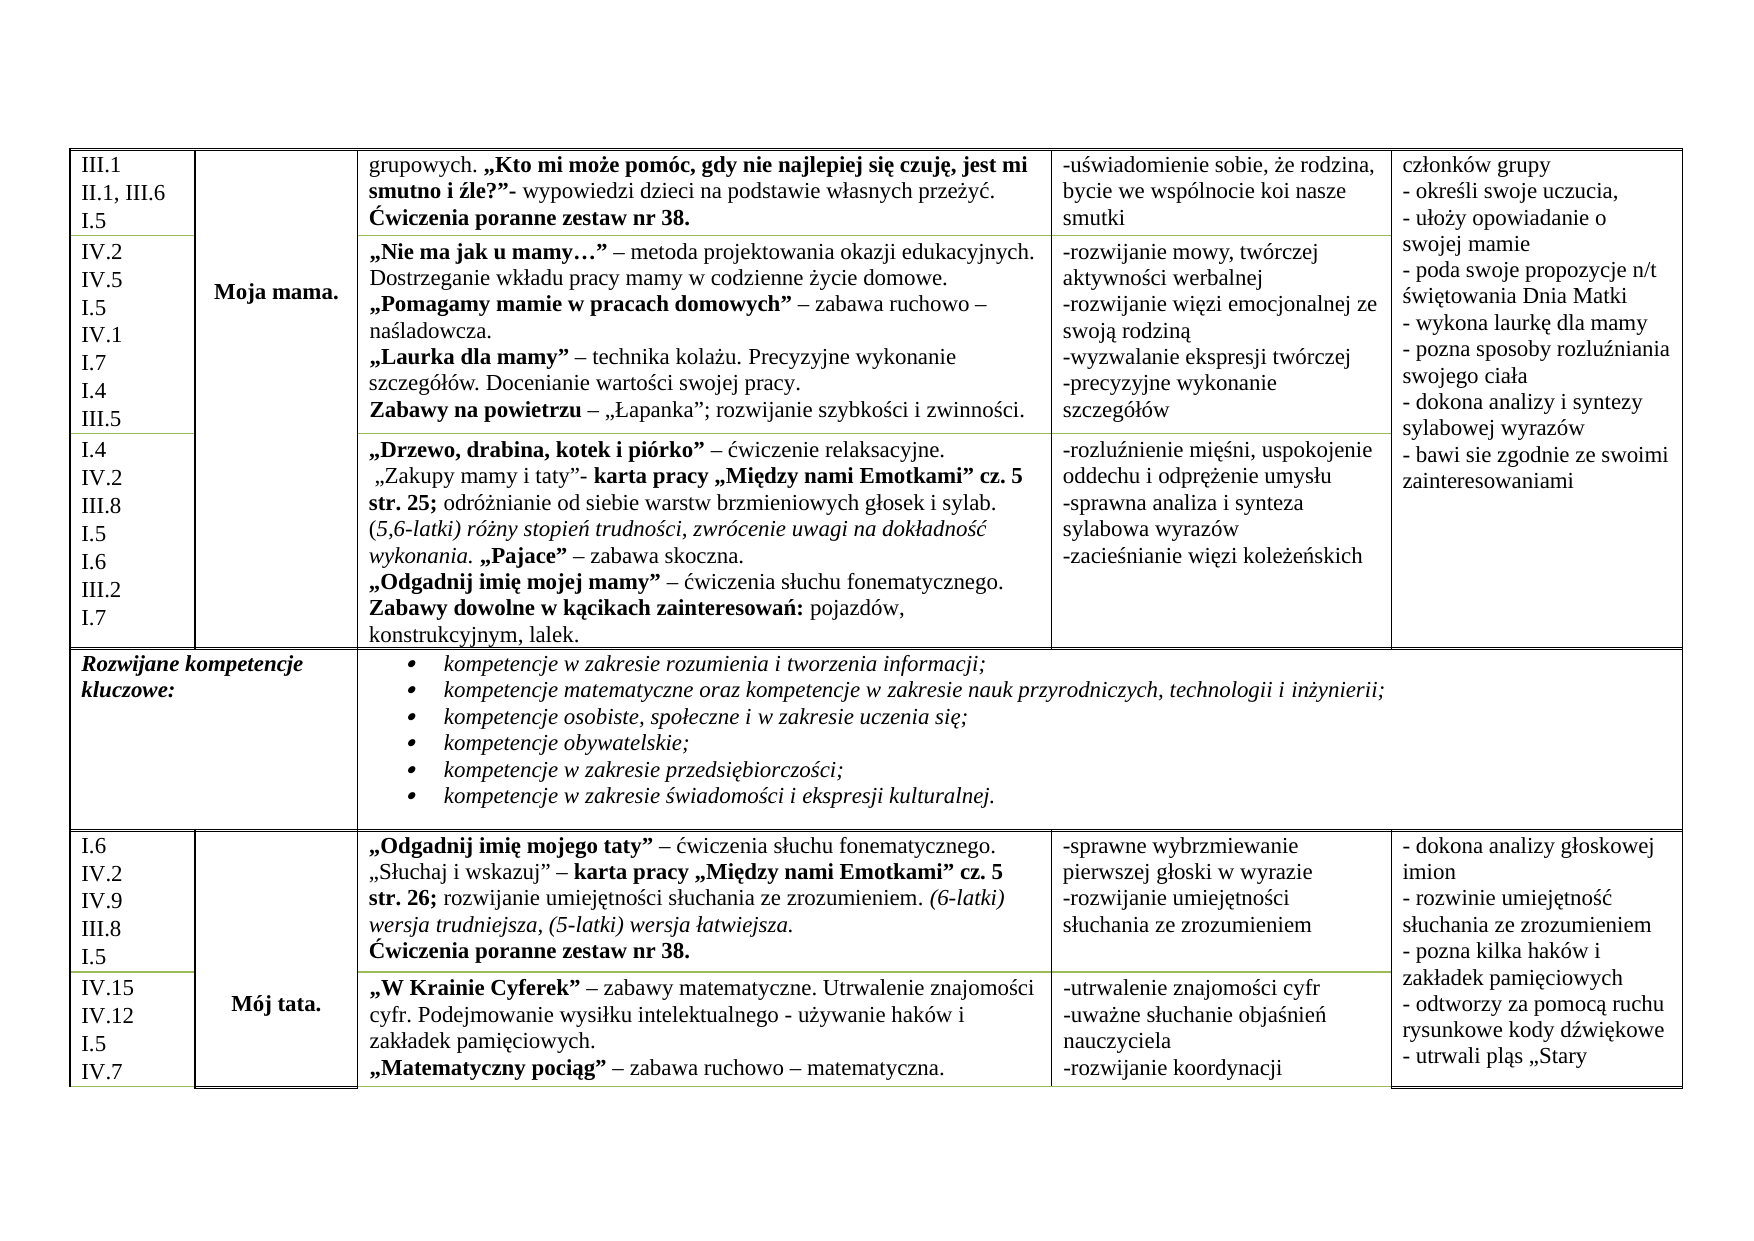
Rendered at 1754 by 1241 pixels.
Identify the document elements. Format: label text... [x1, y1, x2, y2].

table_cell -sprawne wybrzmiewanie pierwszej głoski w wyrazie -rozwijanie umiejętności słuchania ze zrozumieniem [1052, 832, 1391, 971]
table_cell IV.2 IV.5 I.5 IV.1 I.7 I.4 III.5 [71, 236, 194, 433]
table_cell Rozwijane kompetencje kluczowe: [71, 650, 357, 829]
table_cell -rozwijanie mowy, twórczej aktywności werbalnej -rozwijanie więzi emocjonalnej ze swoją rodziną -wyzwalanie ekspresji twórczej -precyzyjne wykonanie szczegółów [1052, 236, 1391, 433]
table_cell Moja mama. [196, 151, 357, 647]
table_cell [358, 973, 1051, 1086]
table_cell I.4 IV.2 III.8 I.5 I.6 III.2 I.7 [71, 434, 194, 647]
table_cell „Nie ma jak u mamy…” – metoda projektowania okazji edukacyjnych. Dostrzeganie wkładu pracy mamy w codzienne życie domowe. „Pomagamy mamie w pracach domowych” – zabawa ruchowo – naśladowcza. „Laurka dla mamy” – technika kolażu. Precyzyjne wykonanie szczegółów. Docenianie wartości swojej pracy. Zabawy na powietrzu – „Łapanka”; rozwijanie szybkości i zwinności. [358, 236, 1051, 433]
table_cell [1392, 151, 1682, 647]
table_cell - dokona analizy głoskowej imion - rozwinie umiejętność słuchania ze zrozumieniem - pozna kilka haków i zakładek pamięciowych - odtworzy za pomocą ruchu rysunkowe kody dźwiękowe - utrwali pląs „Stary Abraham” - rozwinie sprawność grafomotoryczną -szanuje zabawki [1392, 832, 1682, 1086]
table_cell Mój tata. [196, 832, 357, 1086]
table_cell kompetencje w zakresie rozumienia i tworzenia informacji; kompetencje matematyczne oraz kompetencje w zakresie nauk przyrodniczych, technologii i inżynierii; kompetencje osobiste, społeczne i w zakresie uczenia się; kompetencje obywatelskie; kompetencje w zakresie przedsiębiorczości; kompetencje w zakresie świadomości i ekspresji kulturalnej. [358, 650, 1682, 829]
table_cell „Drzewo, drabina, kotek i piórko” – ćwiczenie relaksacyjne. „Zakupy mamy i taty”- karta pracy „Między nami Emotkami” cz. 5 str. 25; odróżnianie od siebie warstw brzmieniowych głosek i sylab. (5,6-latki) różny stopień trudności, zwrócenie uwagi na dokładność wykonania. „Pajace” – zabawa skoczna. „Odgadnij imię mojej mamy” – ćwiczenia słuchu fonematycznego. Zabawy dowolne w kącikach zainteresowań: pojazdów, konstrukcyjnym, lalek. [358, 434, 1051, 647]
table_cell „Odgadnij imię mojego taty” – ćwiczenia słuchu fonematycznego. „Słuchaj i wskazuj” – karta pracy „Między nami Emotkami” cz. 5 str. 26; rozwijanie umiejętności słuchania ze zrozumieniem. (6-latki) wersja trudniejsza, (5-latki) wersja łatwiejsza. Ćwiczenia poranne zestaw nr 38. [358, 832, 1051, 971]
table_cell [358, 151, 1051, 234]
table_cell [71, 151, 194, 234]
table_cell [1052, 973, 1391, 1086]
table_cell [71, 973, 194, 1086]
table_cell -rozluźnienie mięśni, uspokojenie oddechu i odprężenie umysłu -sprawna analiza i synteza sylabowa wyrazów -zacieśnianie więzi koleżeńskich [1052, 434, 1391, 647]
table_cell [1052, 151, 1391, 234]
table_cell I.6 IV.2 IV.9 III.8 I.5 [71, 832, 194, 971]
